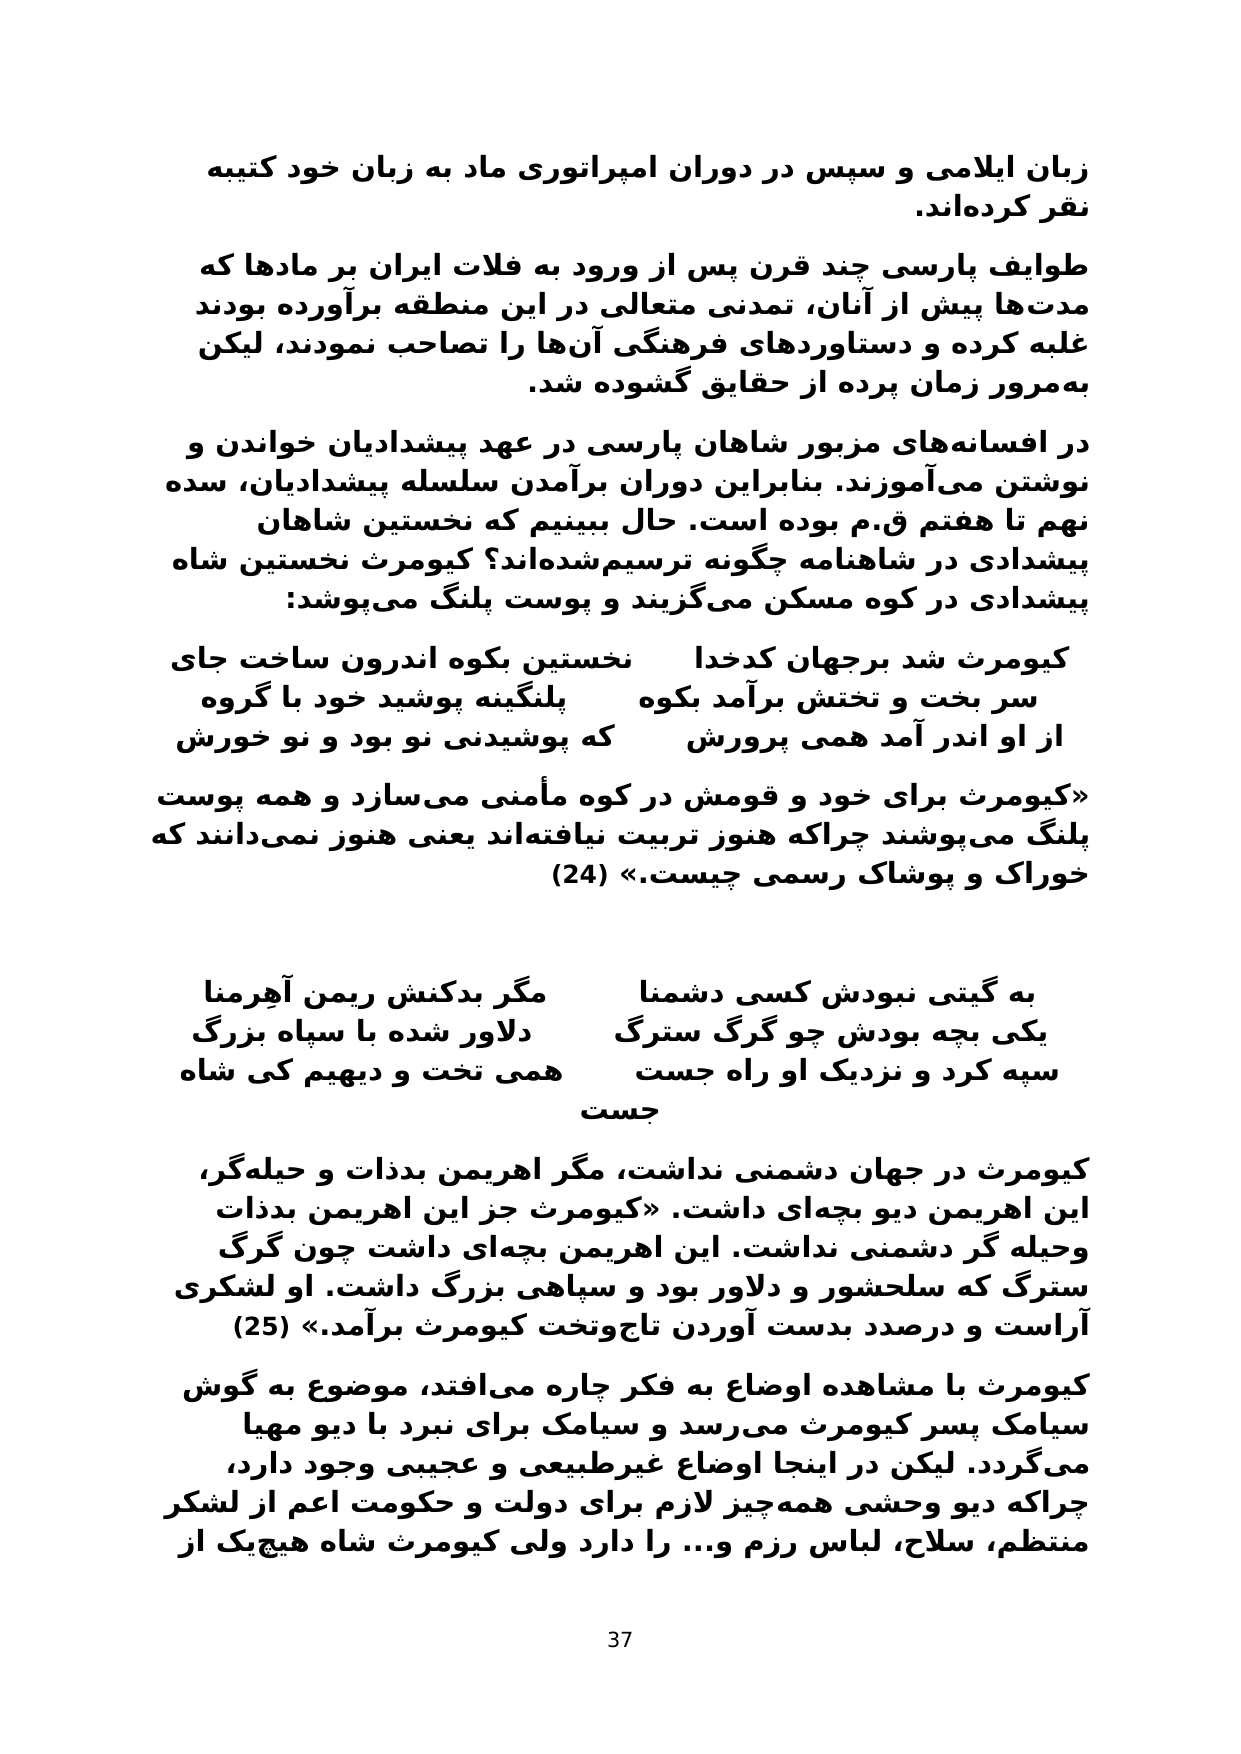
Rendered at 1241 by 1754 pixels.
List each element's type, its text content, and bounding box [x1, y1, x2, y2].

text کیومرث در جهان دشمنی نداشت، مگر اهریمن بدذات و حیله‌گر، این اهریمن دیو بچه‌ای داشت. «کیومرث جز این اهریمن بدذات وحیله گر دشمنی نداشت. این اهریمن بچه‌ای داشت چون گرگ سترگ که سلحشور و دلاور بود و سپاهی بزرگ داشت. او لشکری آراست و درصدد بدست آوردن تاج‌وتخت کیومرث برآمد.» (25) [150, 1152, 1090, 1342]
text «کیومرث برای خود و قومش در کوه مأمنی می‌سازد و همه پوست پلنگ می‌پوشند چراکه هنوز تربیت نیافته‌اند یعنی هنوز نمی‌دانند که خوراک و پوشاک رسمی چیست.» (24) [150, 779, 1090, 891]
text به گیتی نبودش کسی دشمنا مگر بدکنش ریمن آهِرمنا یکی بچه بودش چو گرگ سترگ دلاور شده با سپاه بزرگ سپه کرد و نزدیک او راه جست همی تخت و دیهیم کی شاه جست [150, 976, 1090, 1127]
text در افسانه‌های مزبور شاهان پارسی در عهد پیشدادیان خواندن و نوشتن می‌آموزند. بنابراین دوران برآمدن سلسله پیشدادیان، سده نهم تا هفتم ق.م بوده است. حال ببینیم که نخستین شاهان پیشدادی در شاهنامه چگونه ترسیم‌شده‌اند؟ کیومرث نخستین شاه پیشدادی در کوه مسکن می‌گزیند و پوست پلنگ می‌پوشد: [150, 425, 1090, 615]
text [150, 150, 1090, 223]
text طوایف پارسی چند قرن پس از ورود به فلات ایران بر مادها که مدت‌ها پیش از آنان، تمدنی متعالی در این منطقه برآورده بودند غلبه کرده و دستاوردهای فرهنگی آن‌ها را تصاحب نمودند، لیکن به‌مرور زمان پرده از حقایق گشوده شد. [150, 249, 1090, 399]
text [150, 1368, 1090, 1558]
text کیومرث شد برجهان کدخدا نخستین بکوه اندرون ساخت جای سر بخت و تختش برآمد بکوه پلنگینه پوشید خود با گروه از او اندر آمد همی پرورش که پوشیدنی نو بود و نو خورش [150, 641, 1090, 753]
